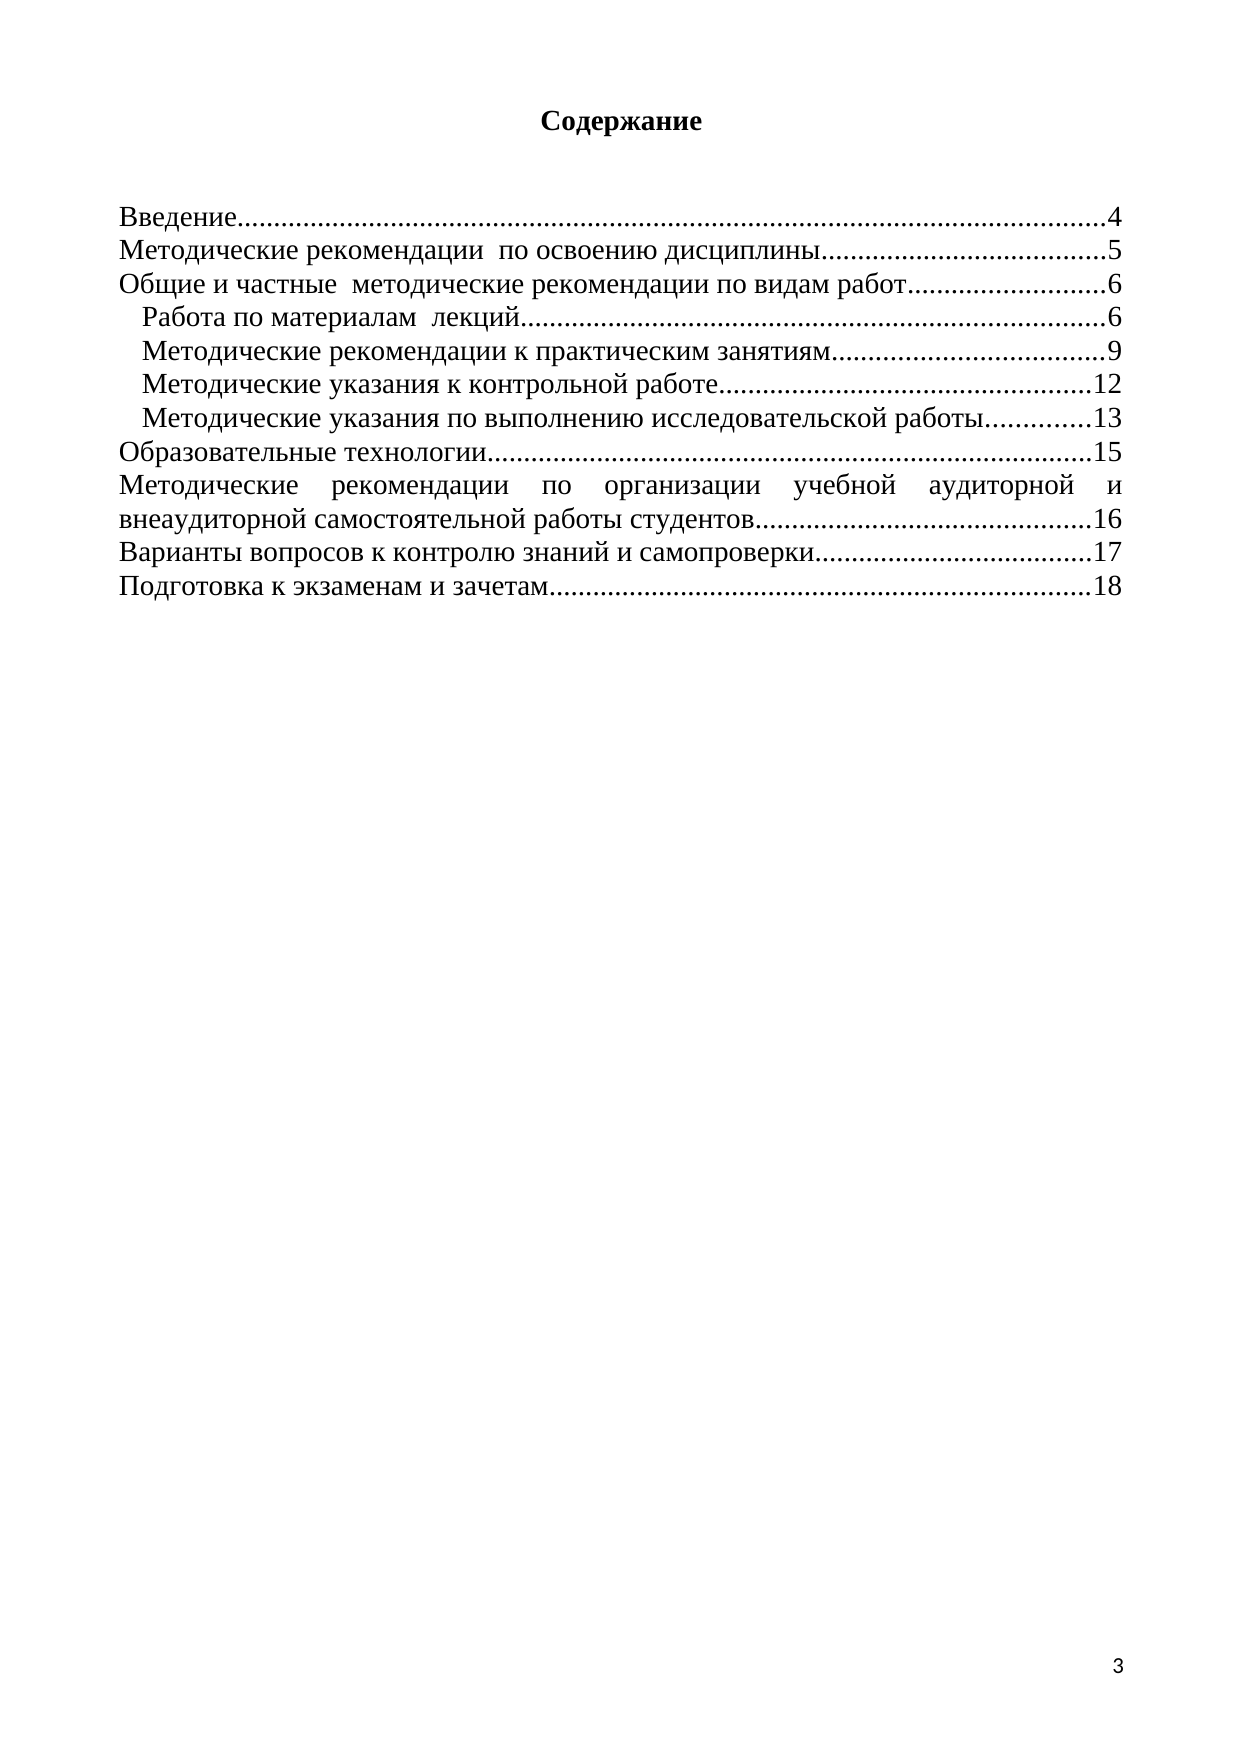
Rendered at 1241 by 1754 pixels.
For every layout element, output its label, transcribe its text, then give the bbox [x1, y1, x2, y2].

text Образовательные технологии 15 [119, 434, 1123, 467]
text Методические рекомендации к практическим занятиям 9 [142, 333, 1123, 367]
text Работа по материалам лекций 6 [142, 299, 1123, 333]
text Общие и частные методические рекомендации по видам работ 6 [119, 266, 1123, 299]
text Методические указания по выполнению исследовательской работы 13 [142, 400, 1123, 434]
text Методические указания к контрольной работе 12 [142, 367, 1123, 400]
text Варианты вопросов к контролю знаний и самопроверки 17 [119, 534, 1123, 568]
text Введение 4 [119, 199, 1123, 232]
text Содержание [119, 103, 1123, 137]
text Методические рекомендации по освоению дисциплины 5 [119, 232, 1123, 266]
text Методические рекомендации по организации учебной аудиторной и внеаудиторной самостоятельной работы студентов 16 [119, 467, 1123, 534]
text Подготовка к экзаменам и зачетам 18 [119, 568, 1123, 601]
